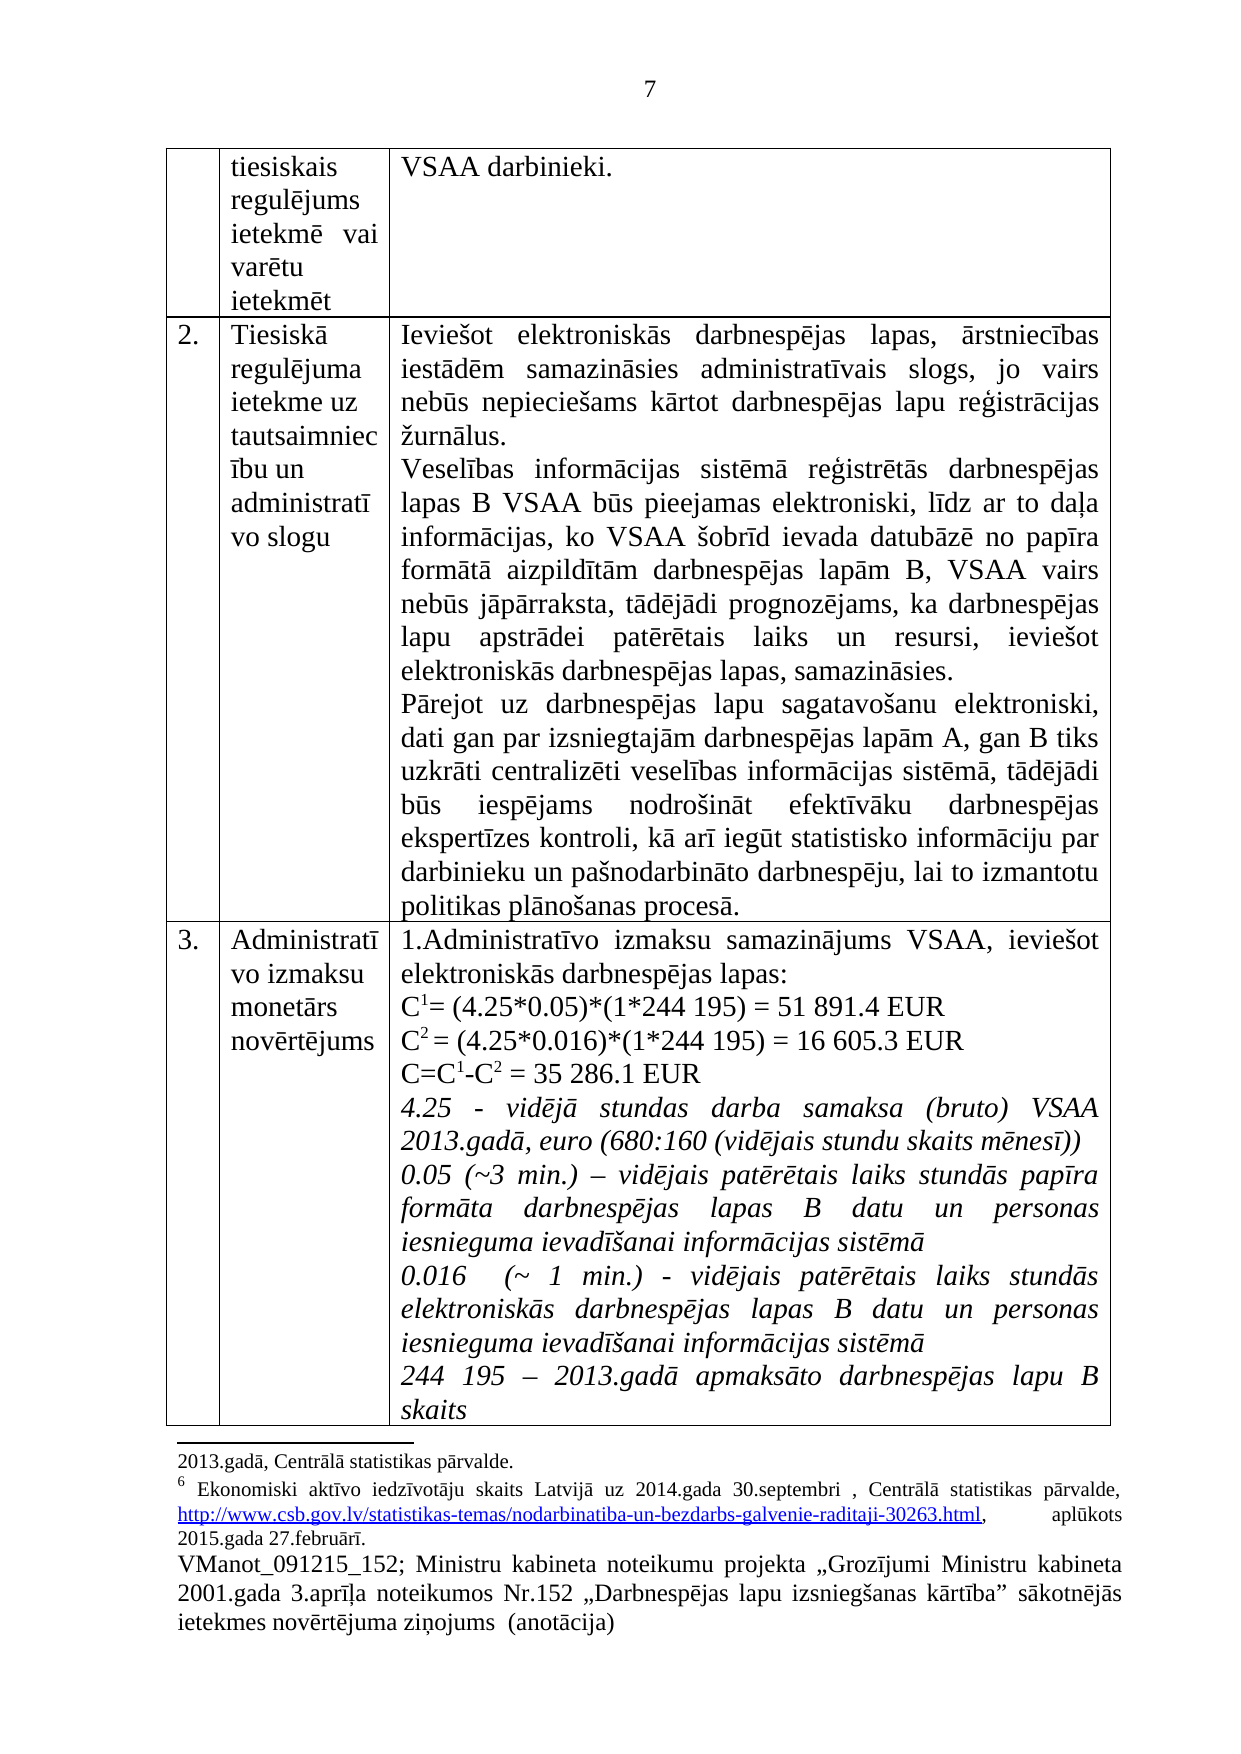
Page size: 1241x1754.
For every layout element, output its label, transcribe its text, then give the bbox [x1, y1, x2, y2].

table_cell Tiesiskā regulējuma ietekme uz tautsaimniecību un administratīvo slogu [220, 318, 389, 921]
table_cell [390, 149, 1110, 316]
table_cell 2. [167, 318, 219, 921]
table_cell Ieviešot elektroniskās darbnespējas lapas, ārstniecības iestādēm samazināsies administratīvais slogs, jo vairs nebūs nepieciešams kārtot darbnespējas lapu reģistrācijas žurnālus. Veselības informācijas sistēmā reģistrētās darbnespējas lapas B VSAA būs pieejamas elektroniski, līdz ar to daļa informācijas, ko VSAA šobrīd ievada datubāzē no papīra formātā aizpildītām darbnespējas lapām B, VSAA vairs nebūs jāpārraksta, tādējādi prognozējams, ka darbnespējas lapu apstrādei patērētais laiks un resursi, ieviešot elektroniskās darbnespējas lapas, samazināsies. Pārejot uz darbnespējas lapu sagatavošanu elektroniski, dati gan par izsniegtajām darbnespējas lapām A, gan B tiks uzkrāti centralizēti veselības informācijas sistēmā, tādējādi būs iespējams nodrošināt efektīvāku darbnespējas ekspertīzes kontroli, kā arī iegūt statistisko informāciju par darbinieku un pašnodarbināto darbnespēju, lai to izmantotu politikas plānošanas procesā. [390, 318, 1110, 921]
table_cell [220, 922, 389, 1425]
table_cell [390, 922, 1110, 1425]
table_cell 1. [167, 149, 219, 316]
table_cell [220, 149, 389, 316]
table_cell 3. [167, 922, 219, 1425]
